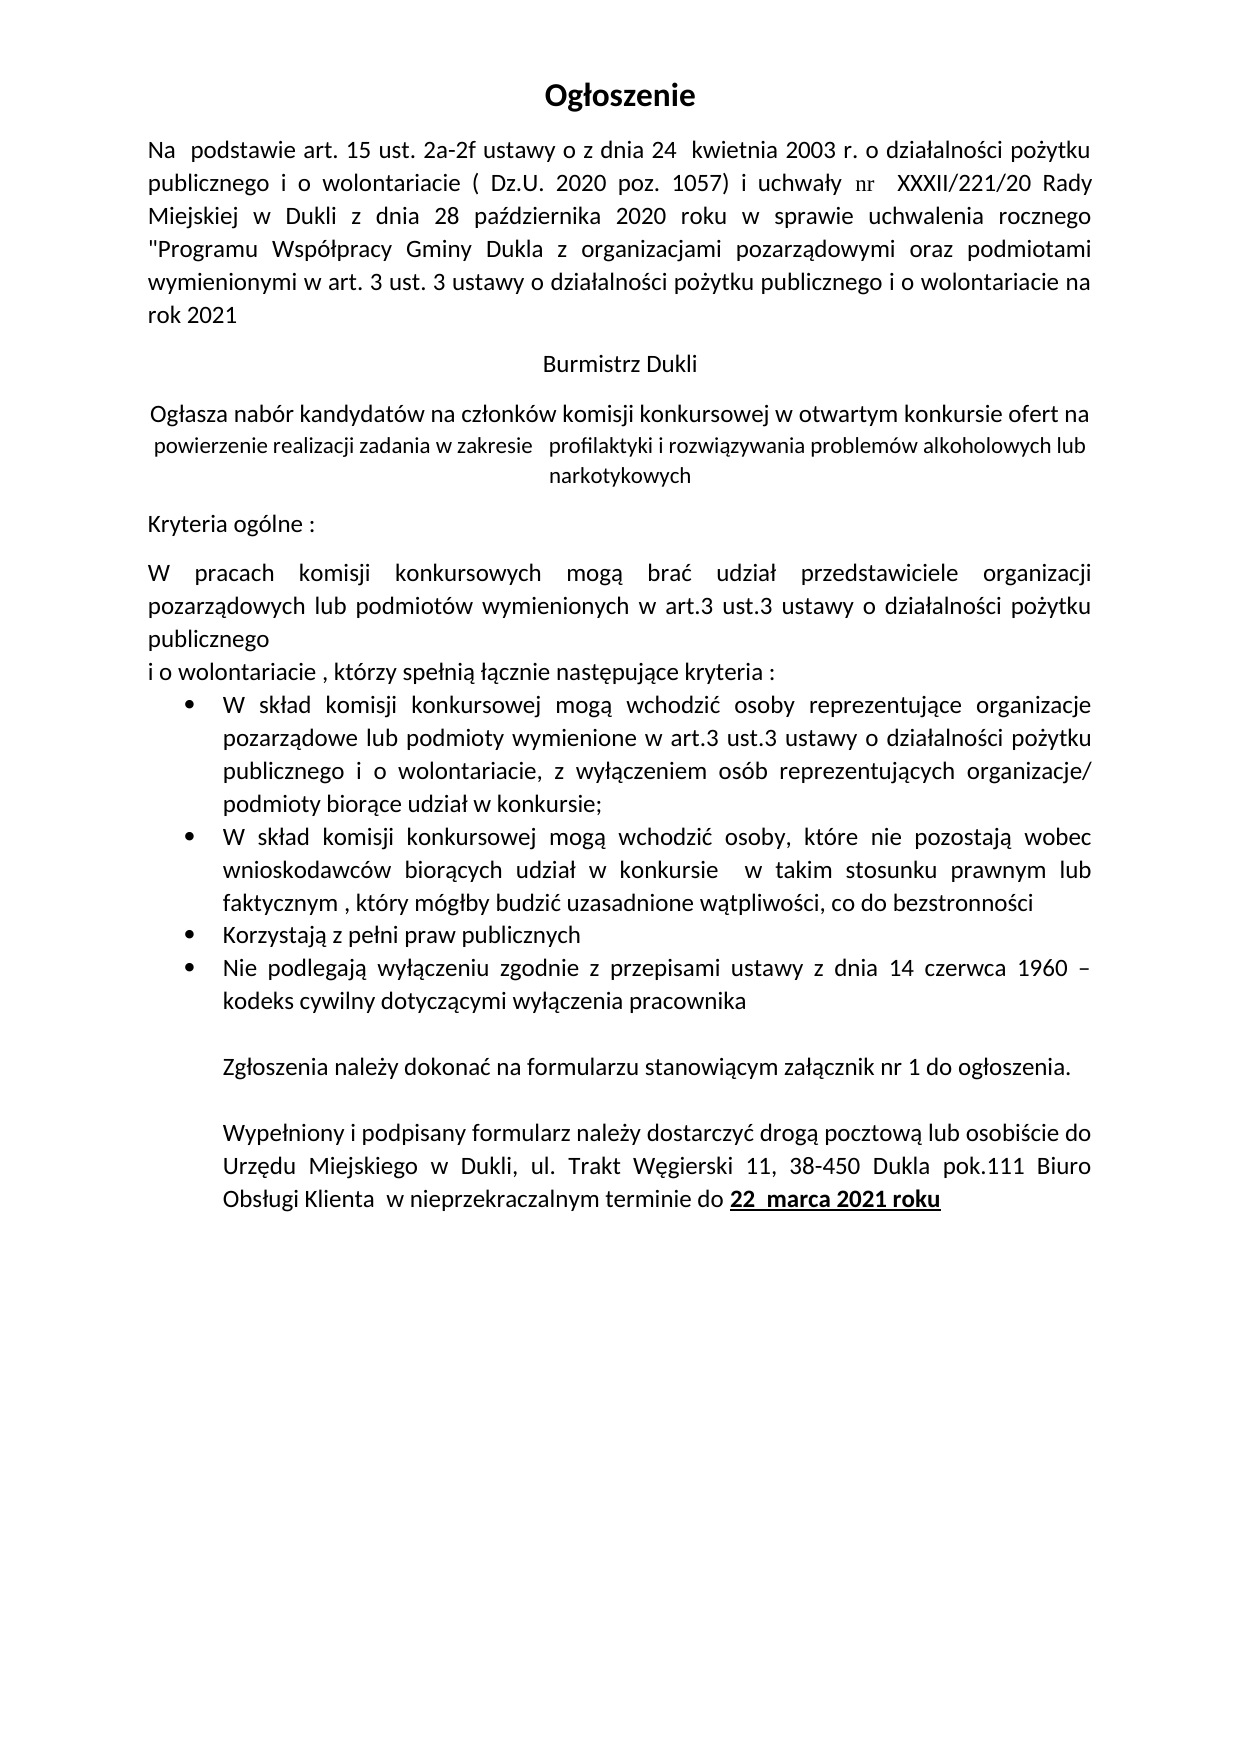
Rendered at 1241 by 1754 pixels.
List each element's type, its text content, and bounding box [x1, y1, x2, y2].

list Zgłoszenia należy dokonać na formularzu stanowiącym załącznik nr 1 do ogłoszenia. [223, 1051, 1093, 1082]
text Kryteria ogólne : [148, 508, 1093, 538]
text Ogłoszenie [148, 74, 1093, 114]
text Burmistrz Dukli [148, 349, 1093, 379]
list W skład komisji konkursowej mogą wchodzić osoby reprezentujące organizacje pozarządowe lub podmioty wymienione w art.3 ust.3 ustawy o działalności pożytku publicznego i o wolontariacie, z wyłączeniem osób reprezentujących organizacje/ podmioty biorące udział w konkursie; [185, 689, 1093, 818]
list W skład komisji konkursowej mogą wchodzić osoby, które nie pozostają wobec wnioskodawców biorących udział w konkursie w takim stosunku prawnym lub faktycznym , który mógłby budzić uzasadnione wątpliwości, co do bezstronności [185, 821, 1093, 917]
list Wypełniony i podpisany formularz należy dostarczyć drogą pocztową lub osobiście do Urzędu Miejskiego w Dukli, ul. Trakt Węgierski 11, 38-450 Dukla pok.111 Biuro Obsługi Klienta w nieprzekraczalnym terminie do 22 marca 2021 roku [223, 1117, 1093, 1213]
text Ogłasza nabór kandydatów na członków komisji konkursowej w otwartym konkursie ofert na powierzenie realizacji zadania w zakresie profilaktyki i rozwiązywania problemów alkoholowych lub narkotykowych [148, 398, 1093, 489]
list Nie podlegają wyłączeniu zgodnie z przepisami ustawy z dnia 14 czerwca 1960 –kodeks cywilny dotyczącymi wyłączenia pracownika [185, 953, 1093, 1016]
text Na podstawie art. 15 ust. 2a-2f ustawy o z dnia 24 kwietnia 2003 r. o działalności pożytku publicznego i o wolontariacie ( Dz.U. 2020 poz. 1057) i uchwały nr XXXII/221/20 Rady Miejskiej w Dukli z dnia 28 października 2020 roku w sprawie uchwalenia rocznego "Programu Współpracy Gminy Dukla z organizacjami pozarządowymi oraz podmiotami wymienionymi w art. 3 ust. 3 ustawy o działalności pożytku publicznego i o wolontariacie na rok 2021 [148, 134, 1093, 329]
list W pracach komisji konkursowych mogą brać udział przedstawiciele organizacji pozarządowych lub podmiotów wymienionych w art.3 ust.3 ustawy o działalności pożytku publicznego i o wolontariacie , którzy spełnią łącznie następujące kryteria : [148, 558, 1093, 687]
list Korzystają z pełni praw publicznych [185, 920, 1093, 950]
